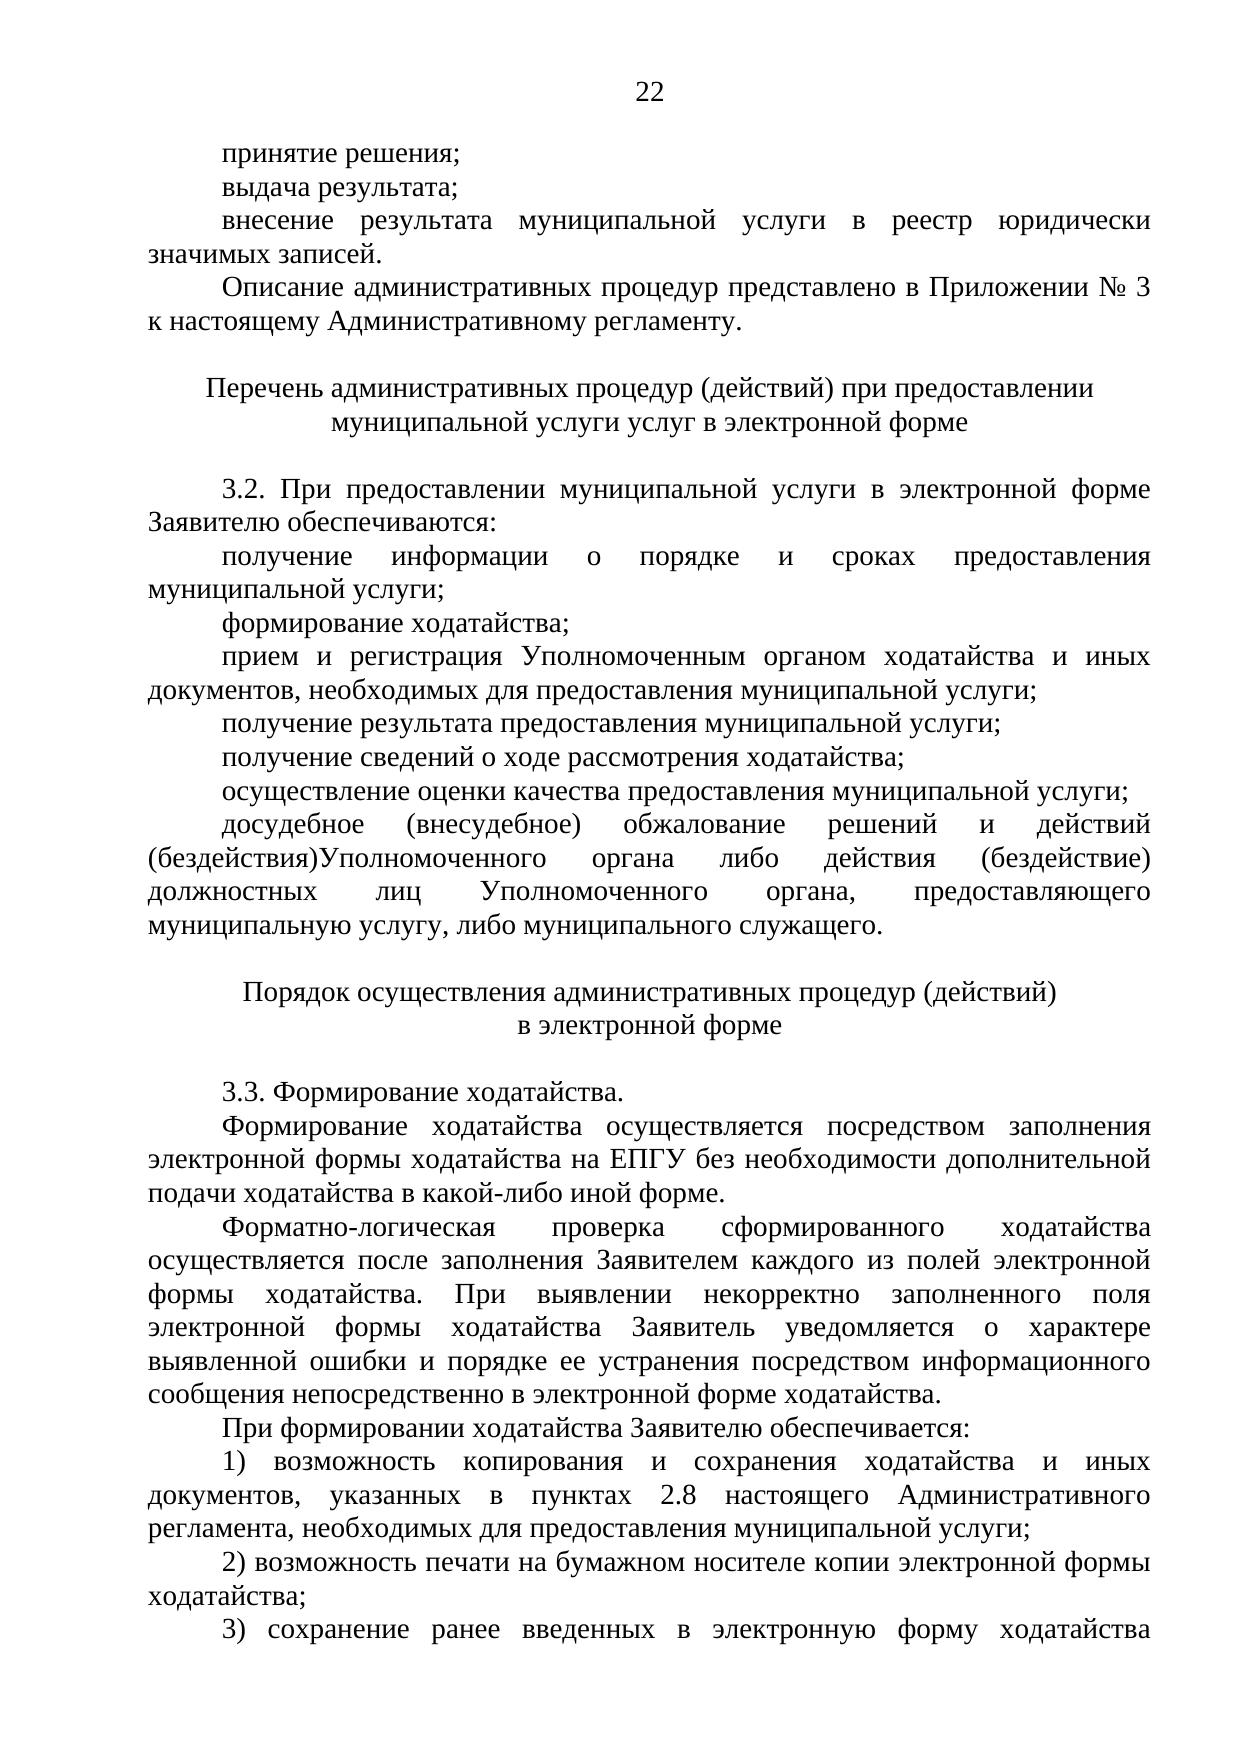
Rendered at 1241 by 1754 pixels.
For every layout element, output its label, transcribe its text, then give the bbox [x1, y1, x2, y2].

text Перечень административных процедур (действий) при предоставлении муниципальной услуги услуг в электронной форме [148, 370, 1152, 437]
text внесение результата муниципальной услуги в реестр юридически значимых записей. [148, 202, 1152, 269]
text принятие решения; [148, 135, 1152, 169]
text прием и регистрация Уполномоченным органом ходатайства и иных документов, необходимых для предоставления муниципальной услуги; [148, 638, 1152, 706]
text формирование ходатайства; [148, 605, 1152, 638]
text Форматно-логическая проверка сформированного ходатайства осуществляется после заполнения Заявителем каждого из полей электронной формы ходатайства. При выявлении некорректно заполненного поля электронной формы ходатайства Заявитель уведомляется о характере выявленной ошибки и порядке ее устранения посредством информационного сообщения непосредственно в электронной форме ходатайства. [148, 1209, 1152, 1410]
text При формировании ходатайства Заявителю обеспечивается: [148, 1410, 1152, 1443]
text досудебное (внесудебное) обжалование решений и действий (бездействия)Уполномоченного органа либо действия (бездействие) должностных лиц Уполномоченного органа, предоставляющего муниципальную услугу, либо муниципального служащего. [148, 806, 1152, 940]
text выдача результата; [148, 169, 1152, 202]
text 1) возможность копирования и сохранения ходатайства и иных документов, указанных в пунктах 2.8 настоящего Административного регламента, необходимых для предоставления муниципальной услуги; [148, 1443, 1152, 1544]
text Порядок осуществления административных процедур (действий) [148, 974, 1152, 1007]
text 3.3. Формирование ходатайства. [148, 1074, 1152, 1108]
text получение информации о порядке и сроках предоставления муниципальной услуги; [148, 538, 1152, 605]
text получение результата предоставления муниципальной услуги; [148, 706, 1152, 739]
text 2) возможность печати на бумажном носителе копии электронной формы ходатайства; [148, 1544, 1152, 1611]
text 3.2. При предоставлении муниципальной услуги в электронной форме Заявителю обеспечиваются: [148, 471, 1152, 538]
text Описание административных процедур представлено в Приложении № 3 к настоящему Административному регламенту. [148, 269, 1152, 337]
text осуществление оценки качества предоставления муниципальной услуги; [148, 773, 1152, 806]
text получение сведений о ходе рассмотрения ходатайства; [148, 739, 1152, 773]
text Формирование ходатайства осуществляется посредством заполнения электронной формы ходатайства на ЕПГУ без необходимости дополнительной подачи ходатайства в какой-либо иной форме. [148, 1108, 1152, 1209]
text в электронной форме [148, 1007, 1152, 1041]
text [148, 1611, 1152, 1645]
